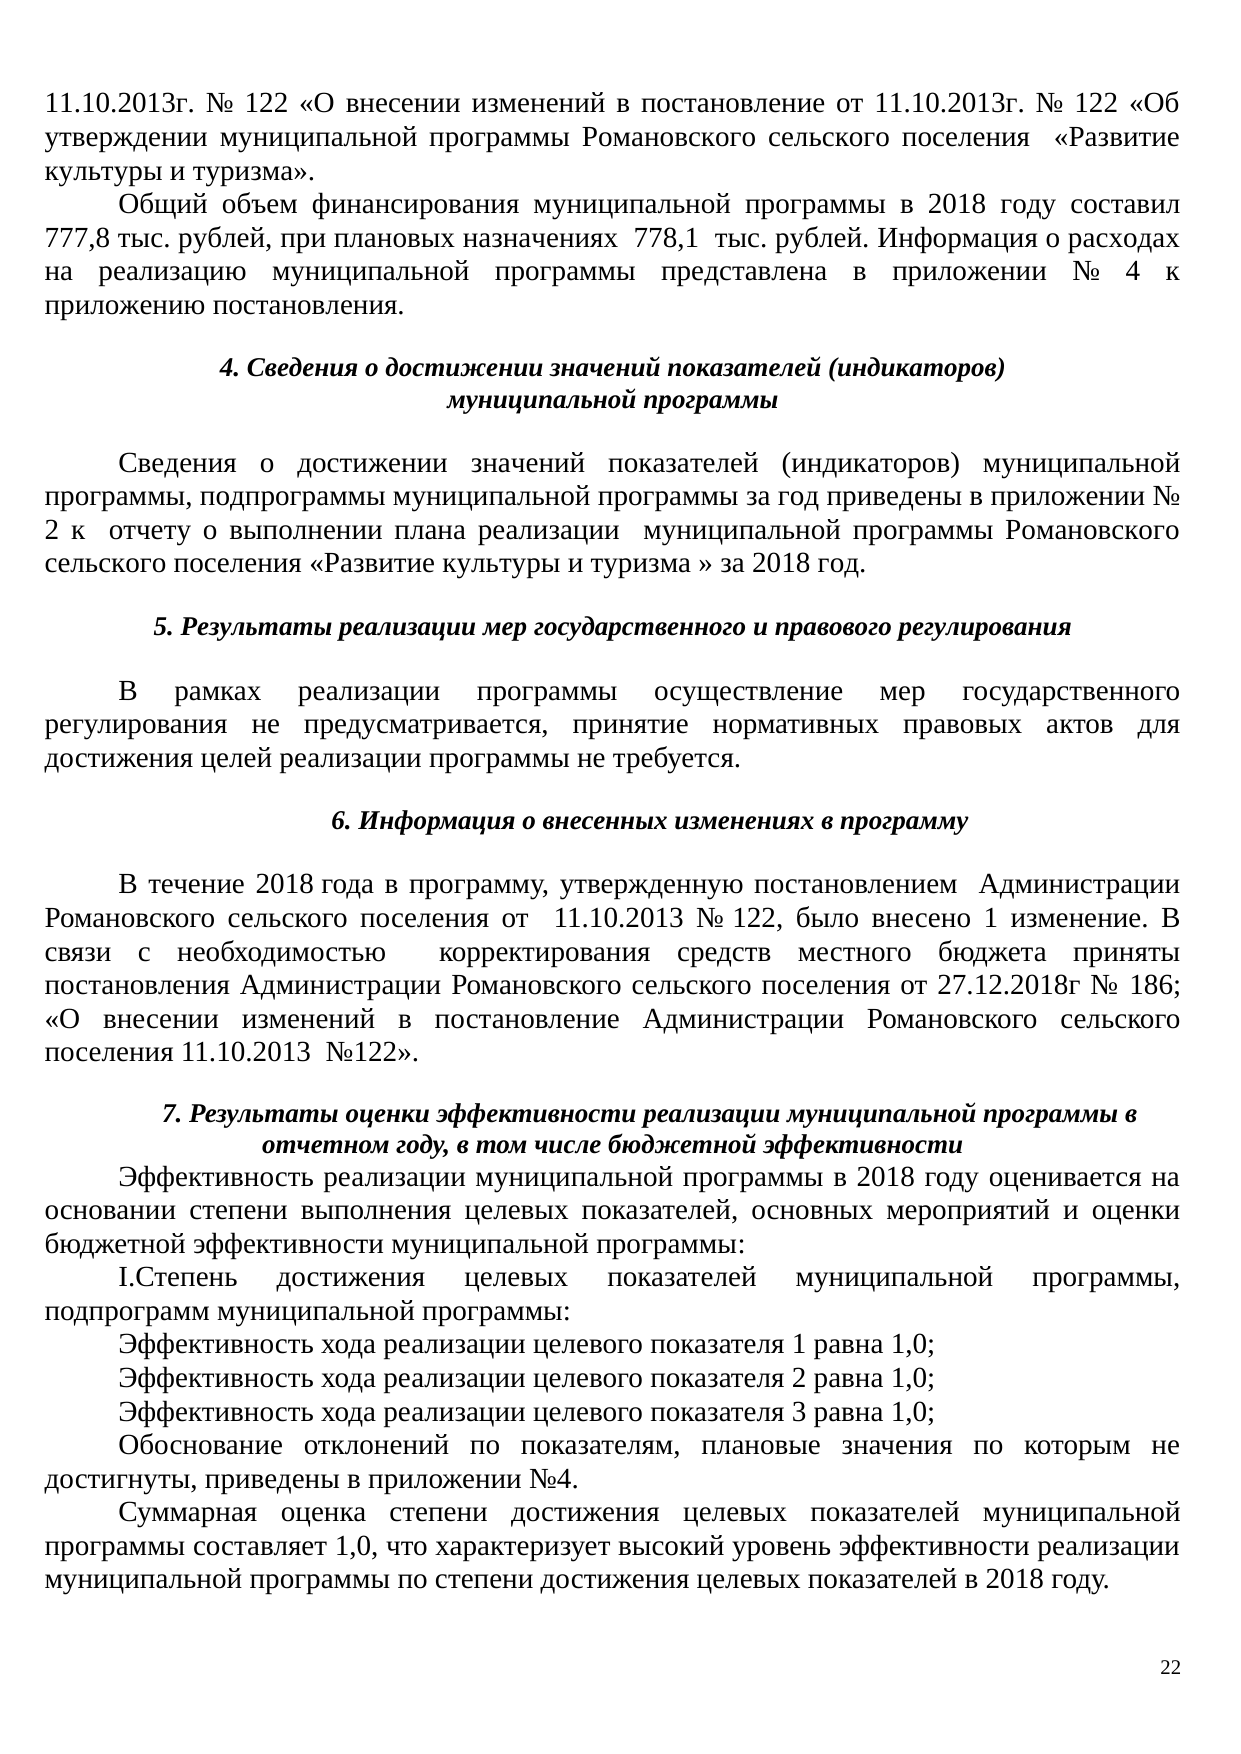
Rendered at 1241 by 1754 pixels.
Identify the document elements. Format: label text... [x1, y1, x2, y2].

text Общий объем финансирования муниципальной программы в 2018 году составил 777,8 тыс. рублей, при плановых назначениях 778,1 тыс. рублей. Информация о расходах на реализацию муниципальной программы представлена в приложении № 4 к приложению постановления. [44, 186, 1181, 320]
text В течение 2018 года в программу, утвержденную постановлением Администрации Романовского сельского поселения от 11.10.2013 № 122, было внесено 1 изменение. В связи с необходимостью корректирования средств местного бюджета приняты постановления Администрации Романовского сельского поселения от 27.12.2018г № 186; «О внесении изменений в постановление Администрации Романовского сельского поселения 11.10.2013 №122». [44, 867, 1181, 1068]
text 7. Результаты оценки эффективности реализации муниципальной программы в отчетном году, в том числе бюджетной эффективности [44, 1097, 1181, 1159]
text 5. Результаты реализации мер государственного и правового регулирования [44, 610, 1181, 641]
text Эффективность хода реализации целевого показателя 3 равна 1,0; [44, 1394, 1181, 1427]
text Суммарная оценка степени достижения целевых показателей муниципальной программы составляет 1,0, что характеризует высокий уровень эффективности реализации муниципальной программы по степени достижения целевых показателей в 2018 году. [44, 1494, 1181, 1595]
text Сведения о достижении значений показателей (индикаторов) муниципальной программы, подпрограммы муниципальной программы за год приведены в приложении № 2 к отчету о выполнении плана реализации муниципальной программы Романовского сельского поселения «Развитие культуры и туризма » за 2018 год. [44, 445, 1181, 579]
text Эффективность реализации муниципальной программы в 2018 году оценивается на основании степени выполнения целевых показателей, основных мероприятий и оценки бюджетной эффективности муниципальной программы: [44, 1159, 1181, 1259]
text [44, 86, 1181, 186]
text Обоснование отклонений по показателям, плановые значения по которым не достигнуты, приведены в приложении №4. [44, 1427, 1181, 1494]
text 6. Информация о внесенных изменениях в программу [44, 804, 1181, 836]
text I.Степень достижения целевых показателей муниципальной программы, подпрограмм муниципальной программы: [44, 1259, 1181, 1327]
text В рамках реализации программы осуществление мер государственного регулирования не предусматривается, принятие нормативных правовых актов для достижения целей реализации программы не требуется. [44, 673, 1181, 773]
text 4. Сведения о достижении значений показателей (индикаторов) [44, 352, 1181, 383]
text Эффективность хода реализации целевого показателя 2 равна 1,0; [44, 1360, 1181, 1394]
text Эффективность хода реализации целевого показателя 1 равна 1,0; [44, 1327, 1181, 1360]
text муниципальной программы [44, 383, 1181, 414]
